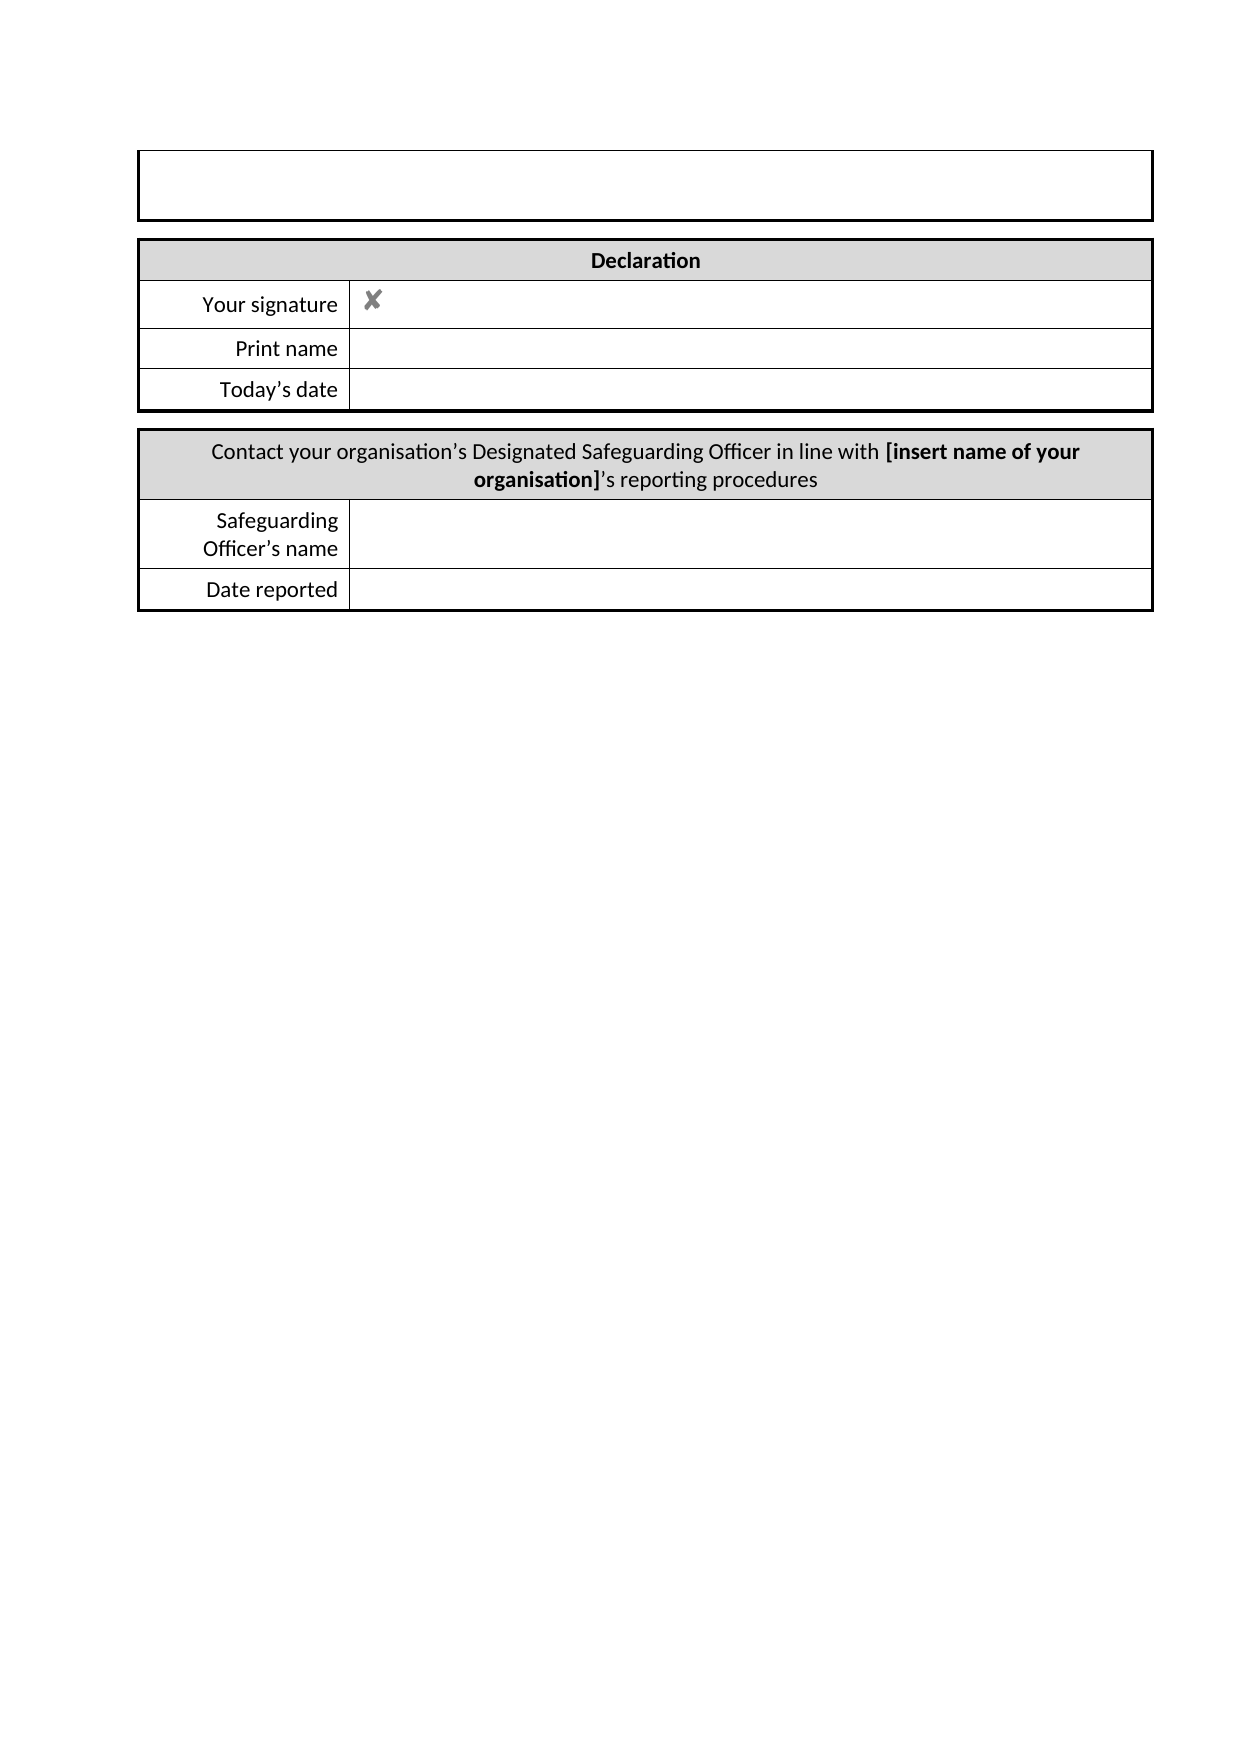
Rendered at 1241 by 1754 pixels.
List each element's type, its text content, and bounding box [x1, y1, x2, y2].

table_cell Print name [140, 329, 349, 368]
table_cell [350, 329, 1151, 368]
table_cell [350, 369, 1151, 409]
table_cell Today’s date [140, 369, 349, 409]
table_cell Date reported [140, 569, 349, 609]
table_cell [350, 569, 1151, 609]
table_header Declaration [140, 241, 1151, 280]
table_cell [350, 281, 1151, 327]
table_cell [140, 151, 1151, 219]
table_header Contact your organisation’s Designated Safeguarding Officer in line with [insert name of your organisation]’s reporting procedures [140, 431, 1151, 499]
table_cell [350, 500, 1151, 568]
table_cell Safeguarding Officer’s name [140, 500, 349, 568]
table_cell Your signature [140, 281, 349, 327]
